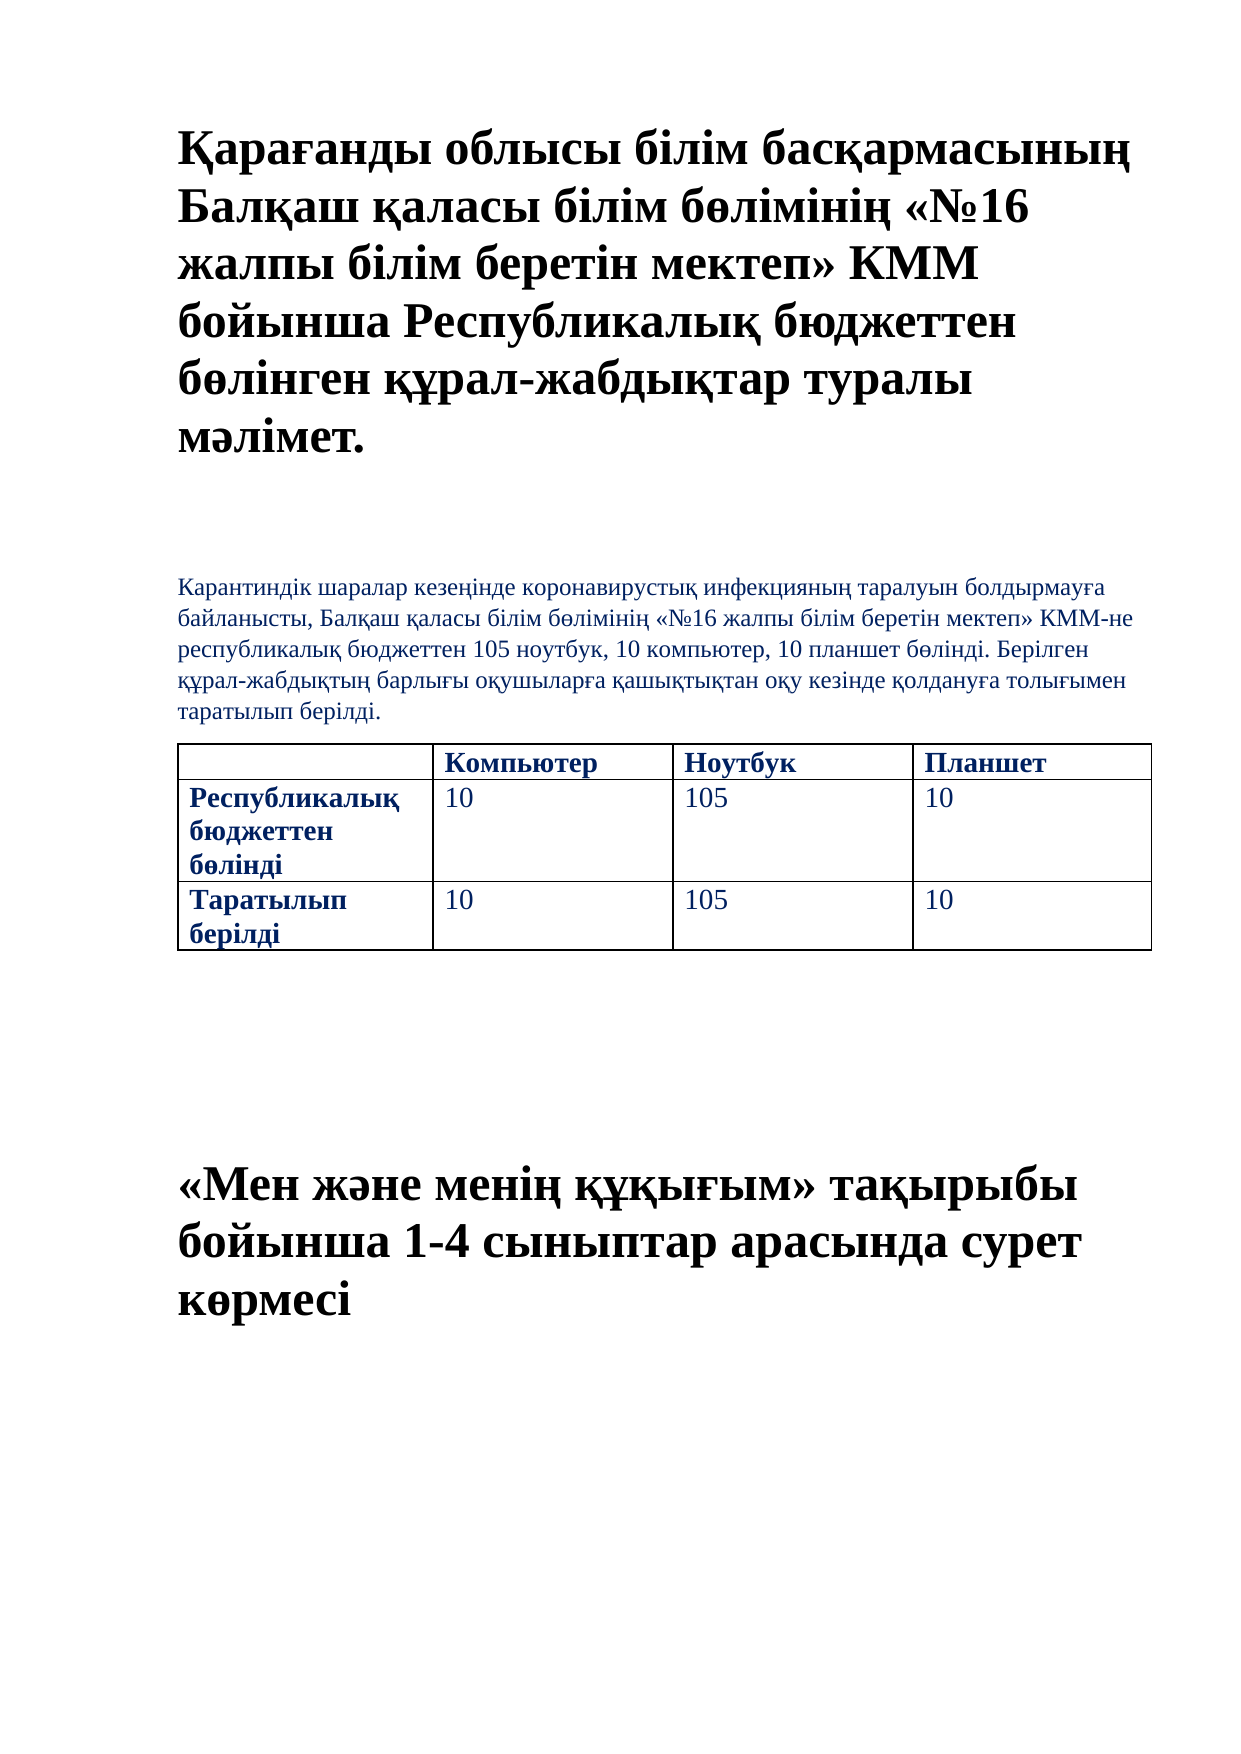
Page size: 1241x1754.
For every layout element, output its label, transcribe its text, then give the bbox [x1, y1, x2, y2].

table_cell 10 [914, 780, 1151, 881]
table_header Ноутбук [674, 745, 912, 778]
table_cell 10 [914, 882, 1151, 949]
table_header Планшет [914, 745, 1151, 778]
table_cell 105 [674, 780, 912, 881]
text Қарағанды облысы білім басқармасының Балқаш қаласы білім бөлімінің «№16 жалпы білім беретін мектеп» КММ бойынша Республикалық бюджеттен бөлінген құрал-жабдықтар туралы мәлімет. [177, 118, 1152, 463]
table_cell 105 [674, 882, 912, 949]
table_cell Таратылып берілді [179, 882, 432, 949]
table_cell 10 [434, 882, 672, 949]
table_cell 10 [434, 780, 672, 881]
table_cell Республикалық бюджеттен бөлінді [179, 780, 432, 881]
text Карантиндік шаралар кезеңінде коронавирустық инфекцияның таралуын болдырмауға байланысты, Балқаш қаласы білім бөлімінің «№16 жалпы білім беретін мектеп» КММ-не республикалық бюджеттен 105 ноутбук, 10 компьютер, 10 планшет бөлінді. Берілген құрал-жабдықтың барлығы оқушыларға қашықтықтан оқу кезінде қолдануға толығымен таратылып берілді. [177, 572, 1152, 724]
table_header Компьютер [434, 745, 672, 778]
text «Мен және менің құқығым» тақырыбы бойынша 1-4 сыныптар арасында сурет көрмесі [177, 1153, 1152, 1326]
table_header [179, 745, 432, 778]
